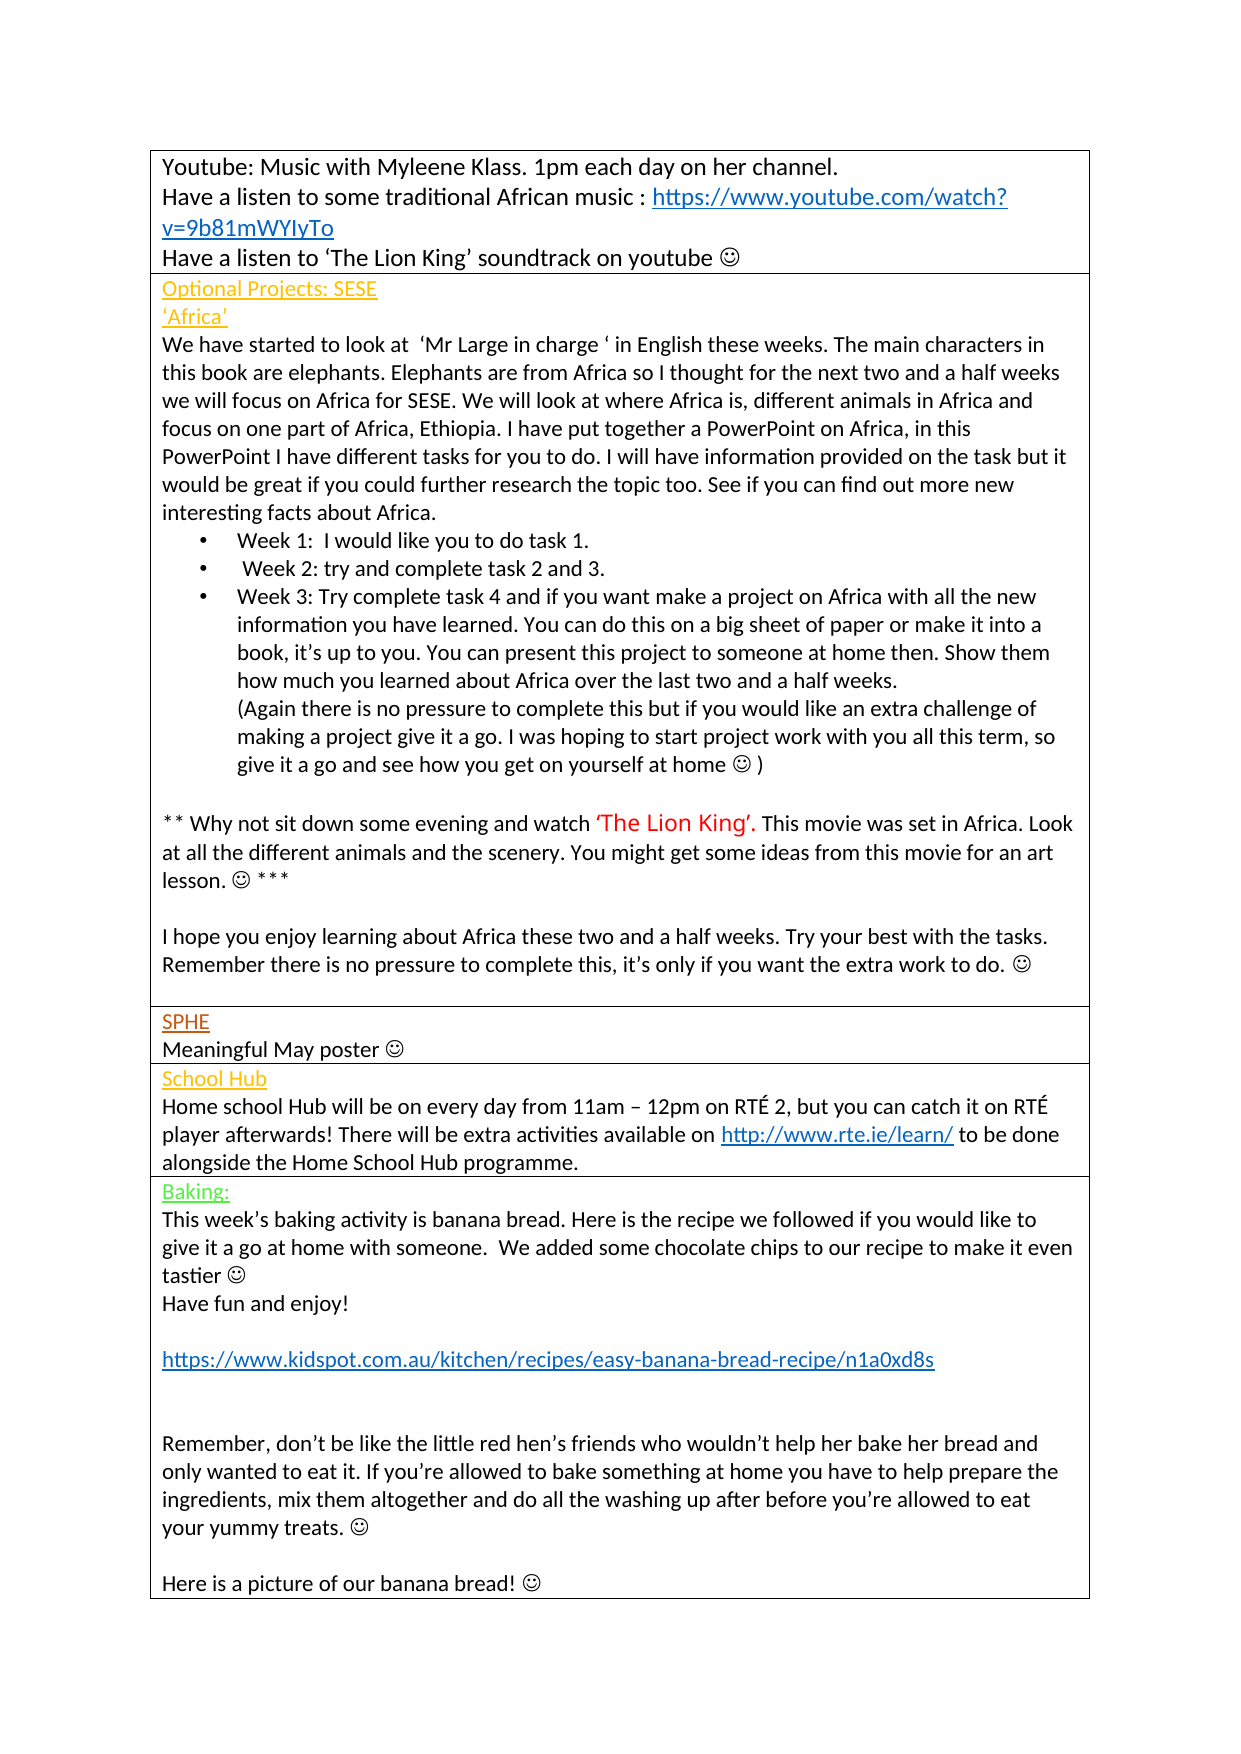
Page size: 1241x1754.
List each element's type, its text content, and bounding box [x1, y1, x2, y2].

table_cell Optional Projects: SESE ‘Africa’ We have started to look at ‘Mr Large in charge ‘ in English these weeks. The main characters in this book are elephants. Elephants are from Africa so I thought for the next two and a half weeks we will focus on Africa for SESE. We will look at where Africa is, different animals in Africa and focus on one part of Africa, Ethiopia. I have put together a PowerPoint on Africa, in this PowerPoint I have different tasks for you to do. I will have information provided on the task but it would be great if you could further research the topic too. See if you can find out more new interesting facts about Africa. Week 1: I would like you to do task 1. Week 2: try and complete task 2 and 3. Week 3: Try complete task 4 and if you want make a project on Africa with all the new information you have learned. You can do this on a big sheet of paper or make it into a book, it’s up to you. You can present this project to someone at home then. Show them how much you learned about Africa over the last two and a half weeks. (Again there is no pressure to complete this but if you would like an extra challenge of making a project give it a go. I was hoping to start project work with you all this term, so give it a go and see how you get on yourself at home ) ** Why not sit down some evening and watch ‘The Lion King’. This movie was set in Africa. Look at all the different animals and the scenery. You might get some ideas from this movie for an art lesson. *** I hope you enjoy learning about Africa these two and a half weeks. Try your best with the tasks. Remember there is no pressure to complete this, it’s only if you want the extra work to do. [151, 274, 1089, 1006]
table_cell School Hub Home school Hub will be on every day from 11am – 12pm on RTÉ 2, but you can catch it on RTÉ player afterwards! There will be extra activities available on http://www.rte.ie/learn/ to be done alongside the Home School Hub programme. [151, 1064, 1089, 1176]
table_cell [151, 1177, 1089, 1597]
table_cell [151, 151, 1089, 273]
table_cell SPHE Meaningful May poster [151, 1007, 1089, 1063]
